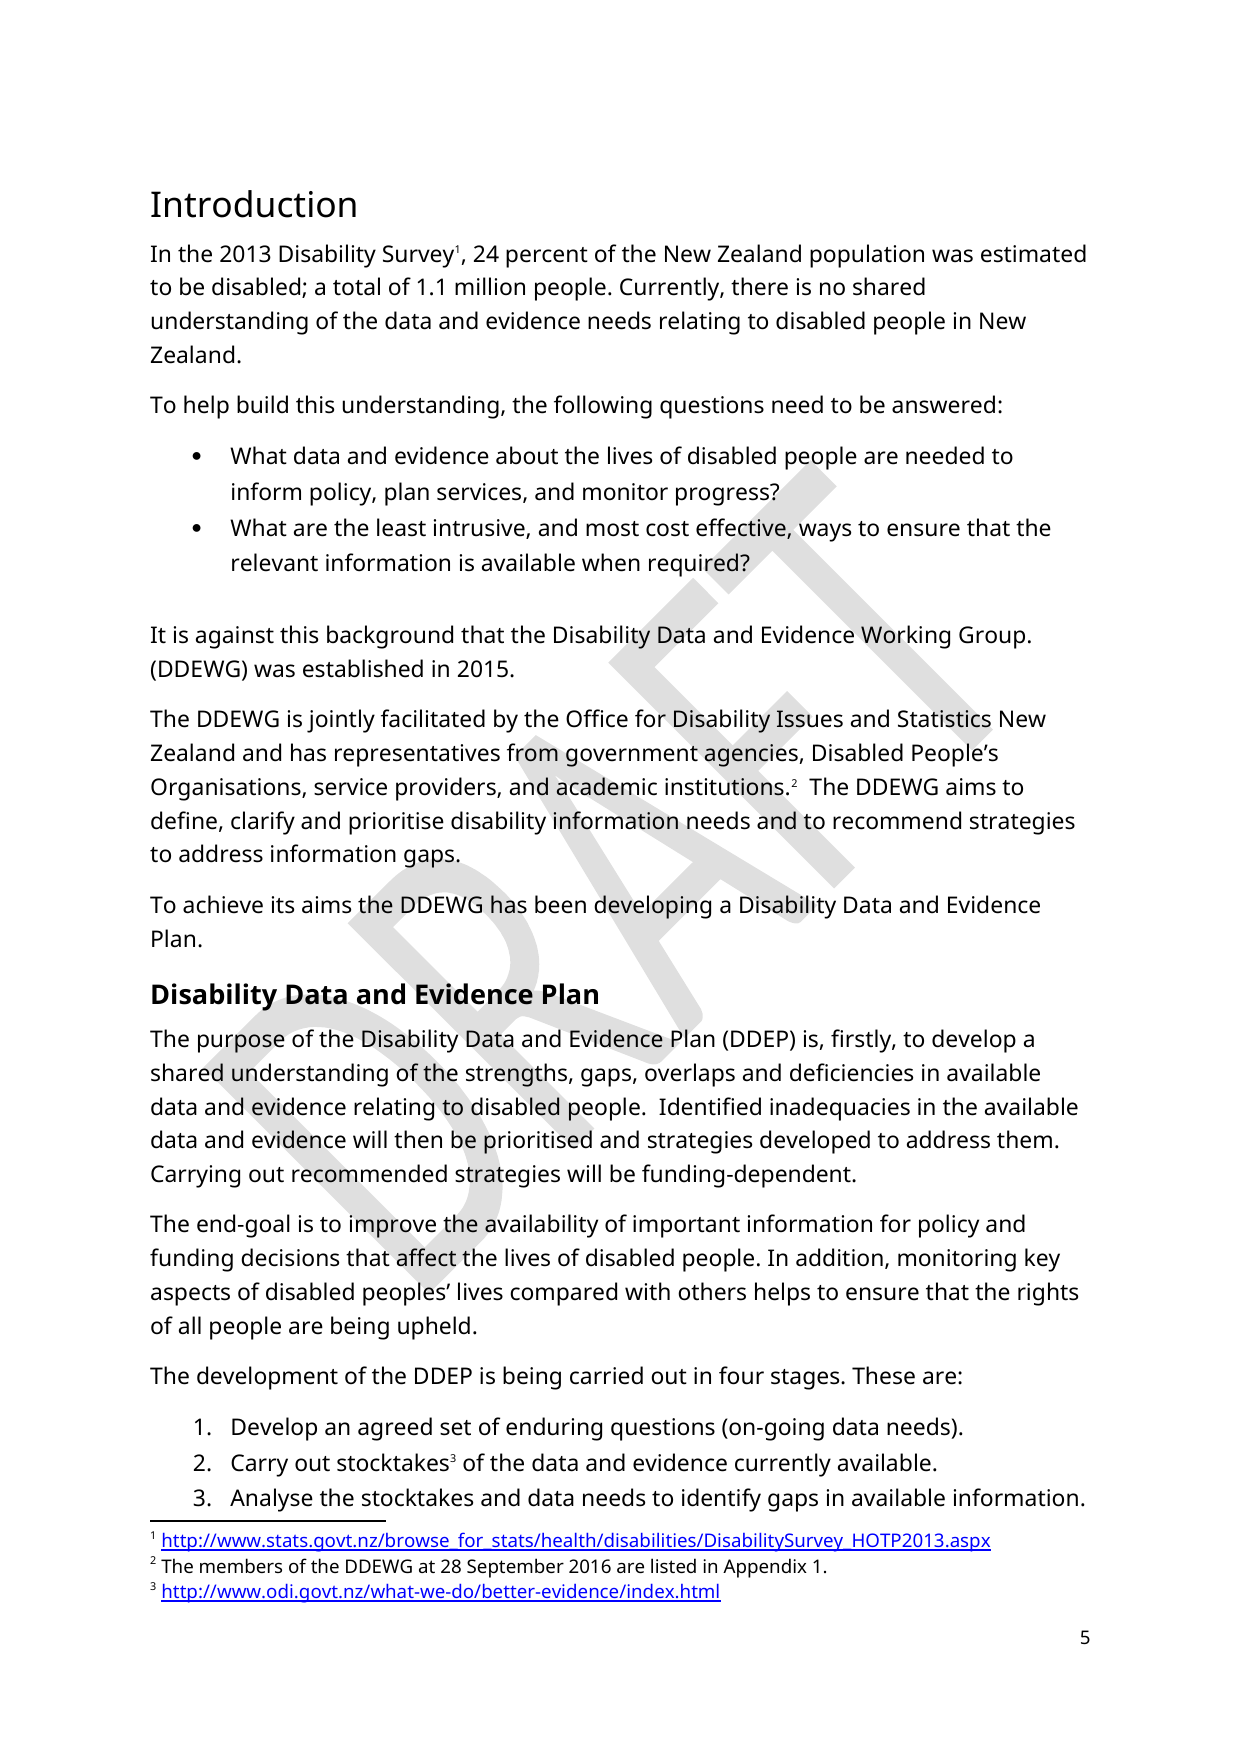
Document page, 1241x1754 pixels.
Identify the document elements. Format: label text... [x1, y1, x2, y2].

list Develop an agreed set of enduring questions (on-going data needs). [193, 1411, 1090, 1442]
text It is against this background that the Disability Data and Evidence Working Group. (DDEWG) was established in 2015. [150, 619, 1090, 684]
list Analyse the stocktakes and data needs to identify gaps in available information. [193, 1482, 1090, 1514]
text In the 2013 Disability Survey, 24 percent of the New Zealand population was estimated to be disabled; a total of 1.1 million people. Currently, there is no shared understanding of the data and evidence needs relating to disabled people in New Zealand. [150, 237, 1090, 370]
list What are the least intrusive, and most cost effective, ways to ensure that the relevant information is available when required? [193, 511, 1090, 579]
text To help build this understanding, the following questions need to be answered: [150, 389, 1090, 420]
text The purpose of the Disability Data and Evidence Plan (DDEP) is, firstly, to develop a shared understanding of the strengths, gaps, overlaps and deficiencies in available data and evidence relating to disabled people. Identified inadequacies in the available data and evidence will then be prioritised and strategies developed to address them. Carrying out recommended strategies will be funding-dependent. [150, 1023, 1090, 1189]
text To achieve its aims the DDEWG has been developing a Disability Data and Evidence Plan. [150, 889, 1090, 954]
list Carry out stocktakes of the data and evidence currently available. [193, 1446, 1090, 1478]
list What data and evidence about the lives of disabled people are needed to inform policy, plan services, and monitor progress? [193, 439, 1090, 507]
text The development of the DDEP is being carried out in four stages. These are: [150, 1360, 1090, 1391]
subtitle Introduction [150, 187, 1090, 225]
text The end-goal is to improve the availability of important information for policy and funding decisions that affect the lives of disabled people. In addition, monitoring key aspects of disabled peoples’ lives compared with others helps to ensure that the rights of all people are being upheld. [150, 1208, 1090, 1341]
text Disability Data and Evidence Plan [150, 981, 1090, 1011]
text The DDEWG is jointly facilitated by the Office for Disability Issues and Statistics New Zealand and has representatives from government agencies, Disabled People’s Organisations, service providers, and academic institutions. The DDEWG aims to define, clarify and prioritise disability information needs and to recommend strategies to address information gaps. [150, 703, 1090, 870]
